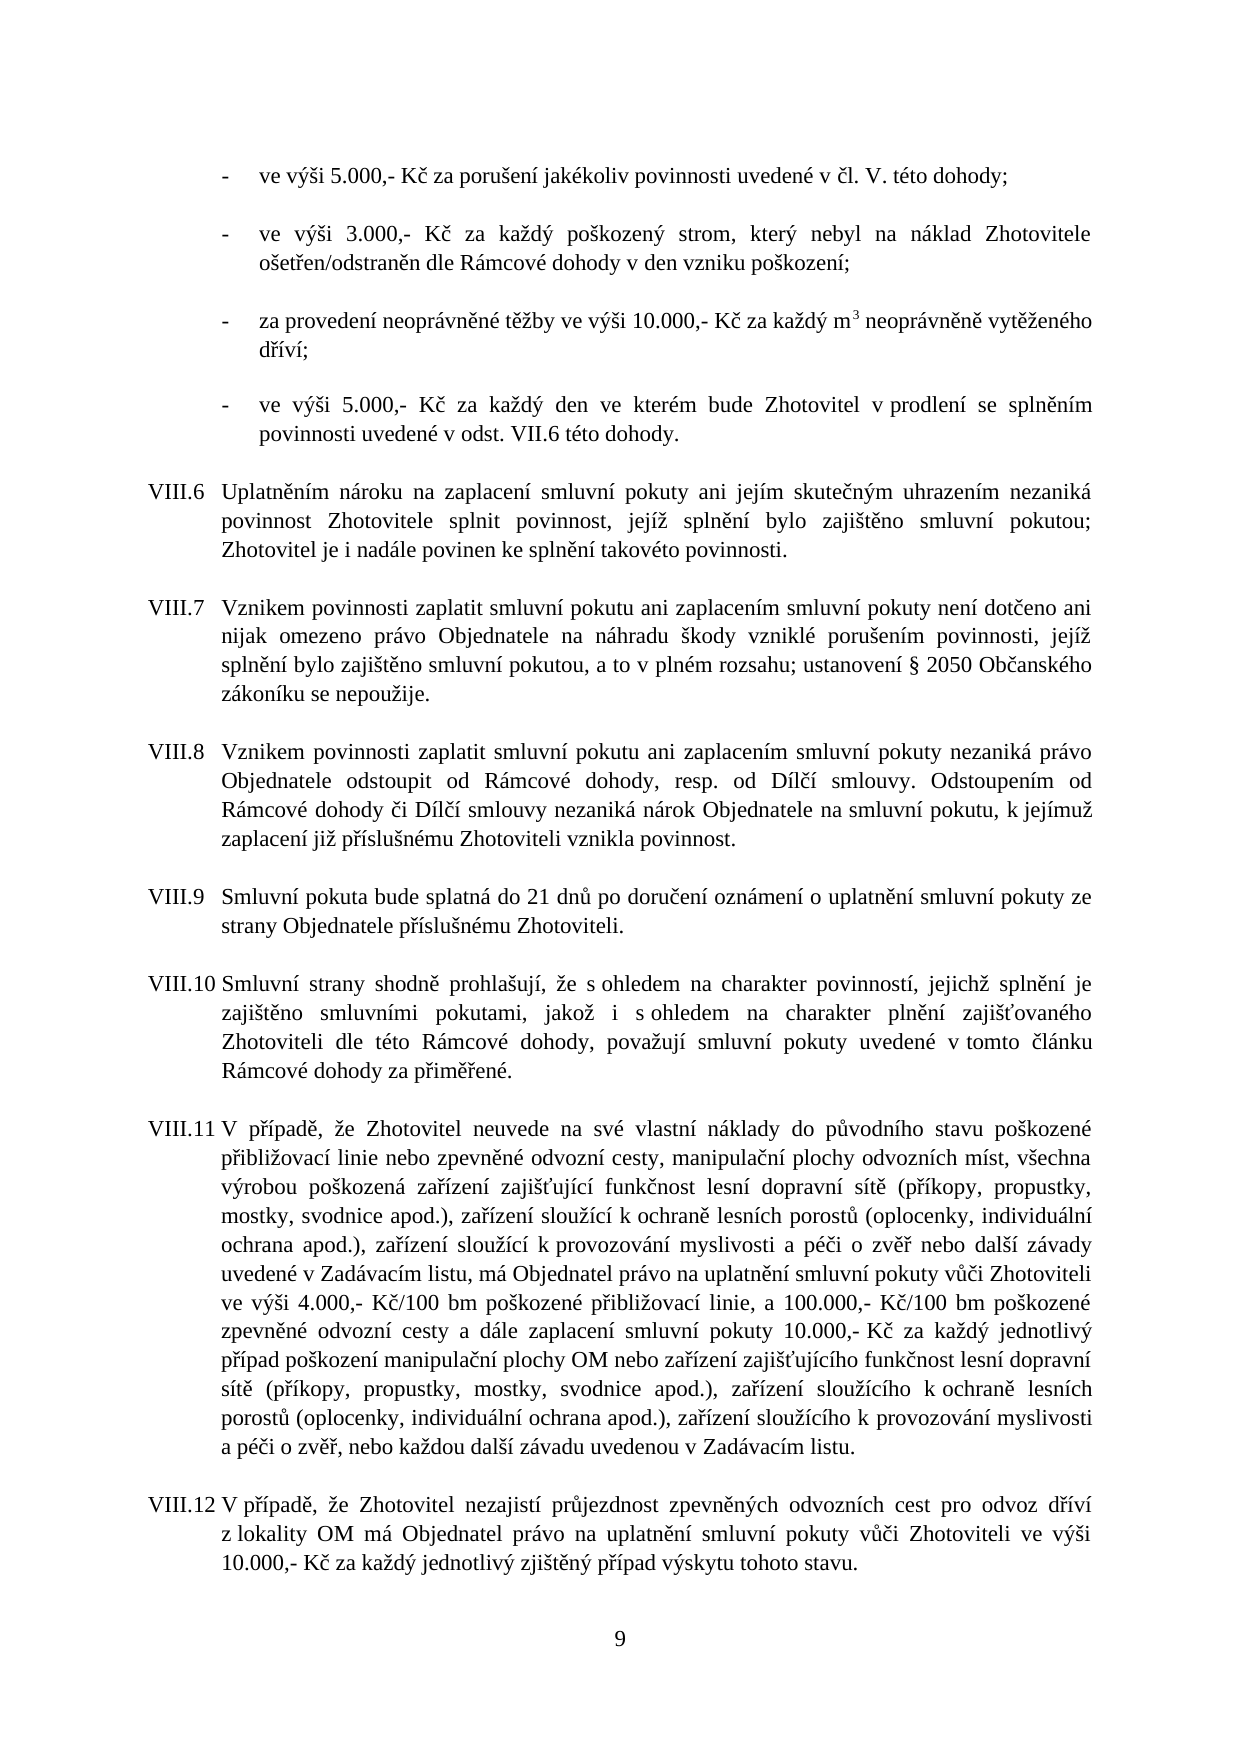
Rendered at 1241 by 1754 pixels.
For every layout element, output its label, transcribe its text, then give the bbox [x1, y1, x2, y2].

text VIII.7 Vznikem povinnosti zaplatit smluvní pokutu ani zaplacením smluvní pokuty není dotčeno ani nijak omezeno právo Objednatele na náhradu škody vzniklé porušením povinnosti, jejíž splnění bylo zajištěno smluvní pokutou, a to v plném rozsahu; ustanovení § 2050 Občanského zákoníku se nepoužije. [148, 594, 1093, 707]
list za provedení neoprávněné těžby ve výši 10.000,- Kč za každý m3 neoprávněně vytěženého dříví; [221, 307, 1093, 362]
list ve výši 5.000,- Kč za každý den ve kterém bude Zhotovitel v prodlení se splněním povinnosti uvedené v odst. VII.6 této dohody. [221, 391, 1093, 446]
text VIII.10 Smluvní strany shodně prohlašují, že s ohledem na charakter povinností, jejichž splnění je zajištěno smluvními pokutami, jakož i s ohledem na charakter plnění zajišťovaného Zhotoviteli dle této Rámcové dohody, považují smluvní pokuty uvedené v tomto článku Rámcové dohody za přiměřené. [148, 970, 1093, 1083]
list ve výši 3.000,- Kč za každý poškozený strom, který nebyl na náklad Zhotovitele ošetřen/odstraněn dle Rámcové dohody v den vzniku poškození; [221, 220, 1093, 275]
text VIII.12 V případě, že Zhotovitel nezajistí průjezdnost zpevněných odvozních cest pro odvoz dříví z lokality OM má Objednatel právo na uplatnění smluvní pokuty vůči Zhotoviteli ve výši 10.000,- Kč za každý jednotlivý zjištěný případ výskytu tohoto stavu. [148, 1491, 1093, 1576]
text VIII.9 Smluvní pokuta bude splatná do 21 dnů po doručení oznámení o uplatnění smluvní pokuty ze strany Objednatele příslušnému Zhotoviteli. [148, 883, 1093, 938]
text VIII.6 Uplatněním nároku na zaplacení smluvní pokuty ani jejím skutečným uhrazením nezaniká povinnost Zhotovitele splnit povinnost, jejíž splnění bylo zajištěno smluvní pokutou; Zhotovitel je i nadále povinen ke splnění takovéto povinnosti. [148, 478, 1093, 562]
text VIII.11 V případě, že Zhotovitel neuvede na své vlastní náklady do původního stavu poškozené přibližovací linie nebo zpevněné odvozní cesty, manipulační plochy odvozních míst, všechna výrobou poškozená zařízení zajišťující funkčnost lesní dopravní sítě (příkopy, propustky, mostky, svodnice apod.), zařízení sloužící k ochraně lesních porostů (oplocenky, individuální ochrana apod.), zařízení sloužící k provozování myslivosti a péči o zvěř nebo další závady uvedené v Zadávacím listu, má Objednatel právo na uplatnění smluvní pokuty vůči Zhotoviteli ve výši 4.000,- Kč/100 bm poškozené přibližovací linie, a 100.000,- Kč/100 bm poškozené zpevněné odvozní cesty a dále zaplacení smluvní pokuty 10.000,- Kč za každý jednotlivý případ poškození manipulační plochy OM nebo zařízení zajišťujícího funkčnost lesní dopravní sítě (příkopy, propustky, mostky, svodnice apod.), zařízení sloužícího k ochraně lesních porostů (oplocenky, individuální ochrana apod.), zařízení sloužícího k provozování myslivosti a péči o zvěř, nebo každou další závadu uvedenou v Zadávacím listu. [148, 1115, 1093, 1460]
text VIII.8 Vznikem povinnosti zaplatit smluvní pokutu ani zaplacením smluvní pokuty nezaniká právo Objednatele odstoupit od Rámcové dohody, resp. od Dílčí smlouvy. Odstoupením od Rámcové dohody či Dílčí smlouvy nezaniká nárok Objednatele na smluvní pokutu, k jejímuž zaplacení již příslušnému Zhotoviteli vznikla povinnost. [148, 738, 1093, 852]
list ve výši 5.000,- Kč za porušení jakékoliv povinnosti uvedené v čl. V. této dohody; [221, 162, 1093, 188]
